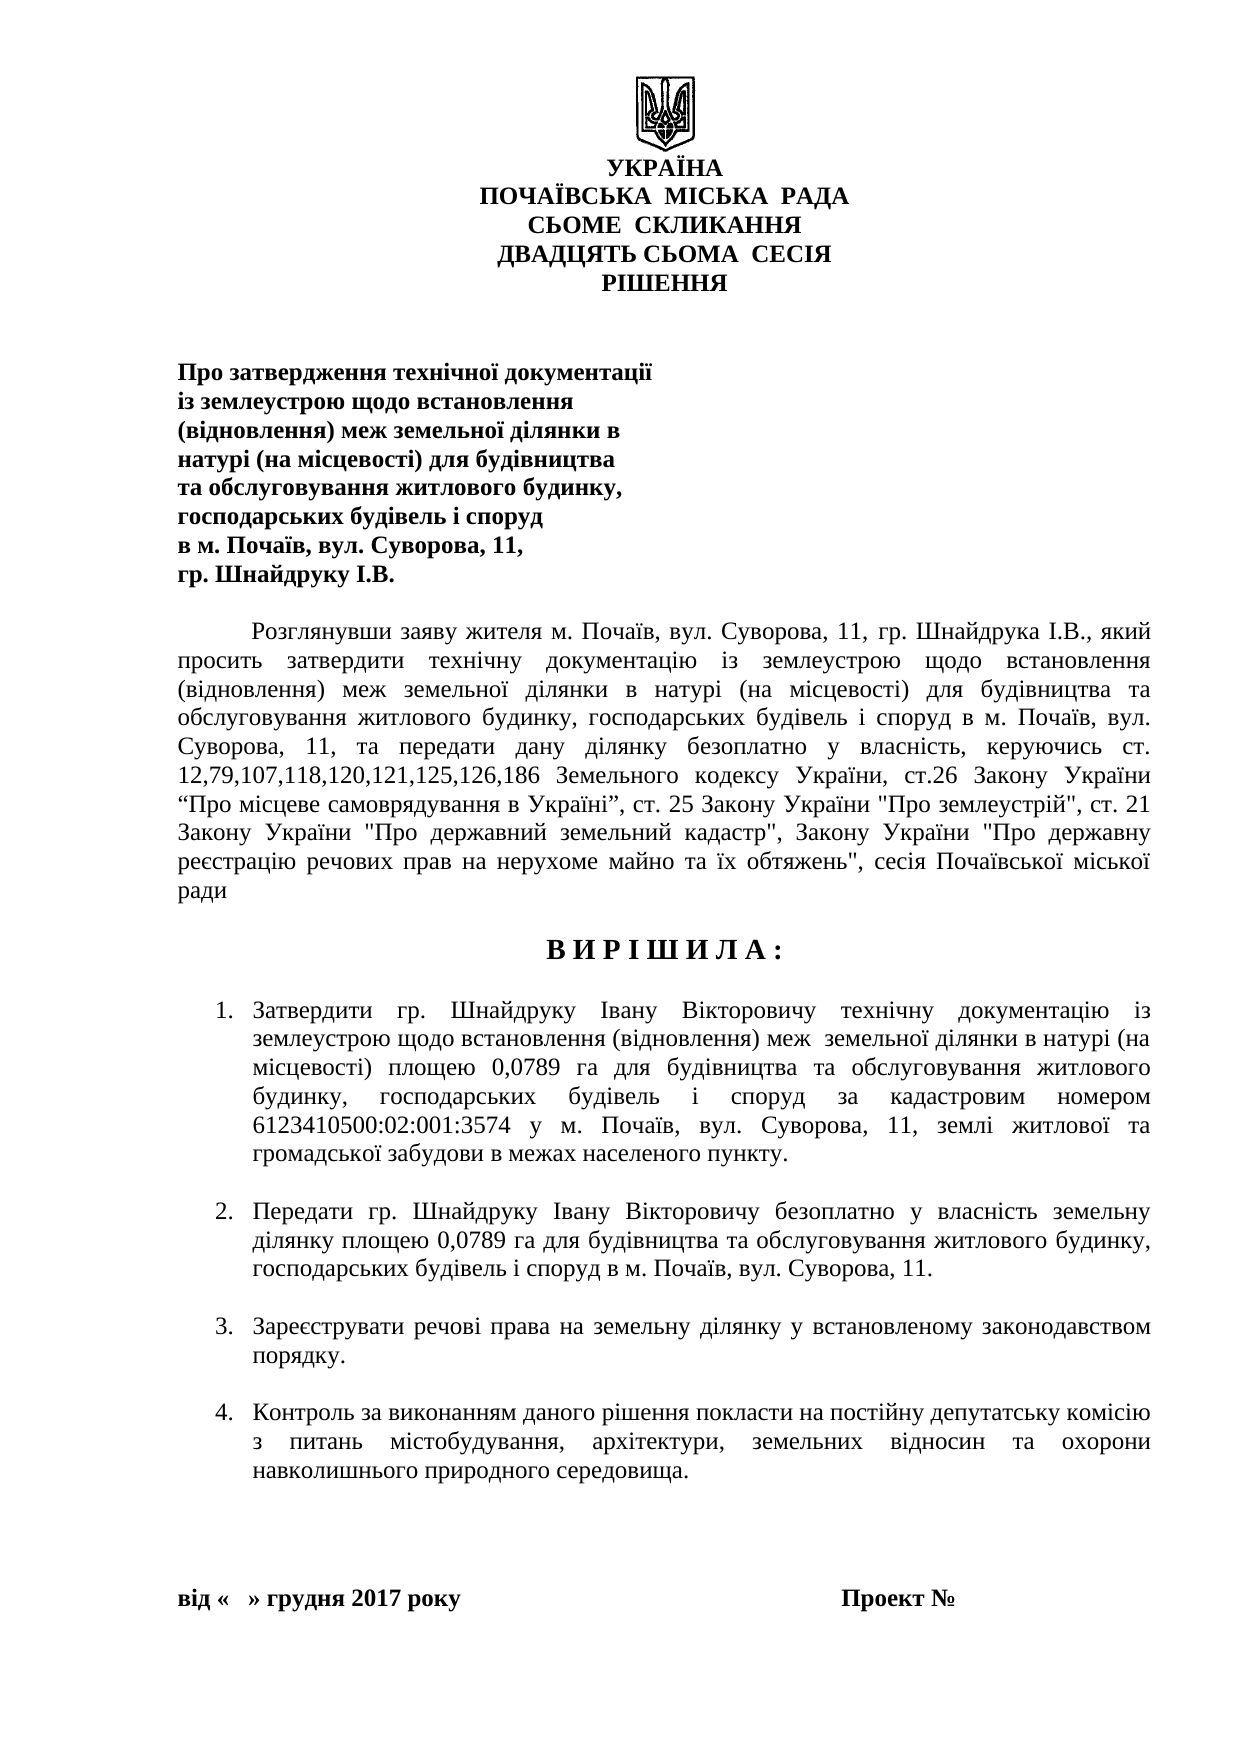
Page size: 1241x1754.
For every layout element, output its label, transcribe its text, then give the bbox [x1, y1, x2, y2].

text (відновлення) меж земельної ділянки в [177, 415, 1152, 444]
text Розглянувши заяву жителя м. Почаїв, вул. Суворова, 11, гр. Шнайдрука І.В., який просить затвердити технічну документацію із землеустрою щодо встановлення (відновлення) меж земельної ділянки в натурі (на місцевості) для будівництва та обслуговування житлового будинку, господарських будівель і споруд в м. Почаїв, вул. Суворова, 11, та передати дану ділянку безоплатно у власність, керуючись ст. 12,79,107,118,120,121,125,126,186 Земельного кодексу України, ст.26 Закону України “Про місцеве самоврядування в Україні”, ст. 25 Закону України "Про землеустрій", ст. 21 Закону України "Про державний земельний кадастр", Закону України "Про державну реєстрацію речових прав на нерухоме майно та їх обтяжень", сесія Почаївської міської ради [177, 616, 1152, 904]
picture [630, 73, 699, 153]
text із землеустрою щодо встановлення [177, 386, 1152, 415]
text Про затвердження технічної документації [177, 357, 1152, 386]
list Контроль за виконанням даного рішення покласти на постійну депутатську комісію з питань містобудування, архітектури, земельних відносин та охорони навколишнього природного середовища. [215, 1397, 1152, 1483]
list Зареєструвати речові права на земельну ділянку у встановленому законодавством порядку. [215, 1311, 1152, 1368]
text від « » грудня 2017 року Проект № [177, 1583, 1152, 1612]
text та обслуговування житлового будинку, [177, 472, 1152, 501]
text В И Р І Ш И Л А : [177, 932, 1152, 966]
text господарських будівель і споруд [177, 501, 1152, 530]
list Затвердити гр. Шнайдруку Івану Вікторовичу технічну документацію із землеустрою щодо встановлення (відновлення) меж земельної ділянки в натурі (на місцевості) площею 0,0789 га для будівництва та обслуговування житлового будинку, господарських будівель і споруд за кадастровим номером 6123410500:02:001:3574 у м. Почаїв, вул. Суворова, 11, землі житлової та громадської забудови в межах населеного пункту. [215, 995, 1152, 1167]
text гр. Шнайдруку І.В. [177, 559, 1152, 587]
text натурі (на місцевості) для будівництва [177, 444, 1152, 472]
list Передати гр. Шнайдруку Івану Вікторовичу безоплатно у власність земельну ділянку площею 0,0789 га для будівництва та обслуговування житлового будинку, господарських будівель і споруд в м. Почаїв, вул. Суворова, 11. [215, 1196, 1152, 1282]
text в м. Почаїв, вул. Суворова, 11, [177, 530, 1152, 559]
